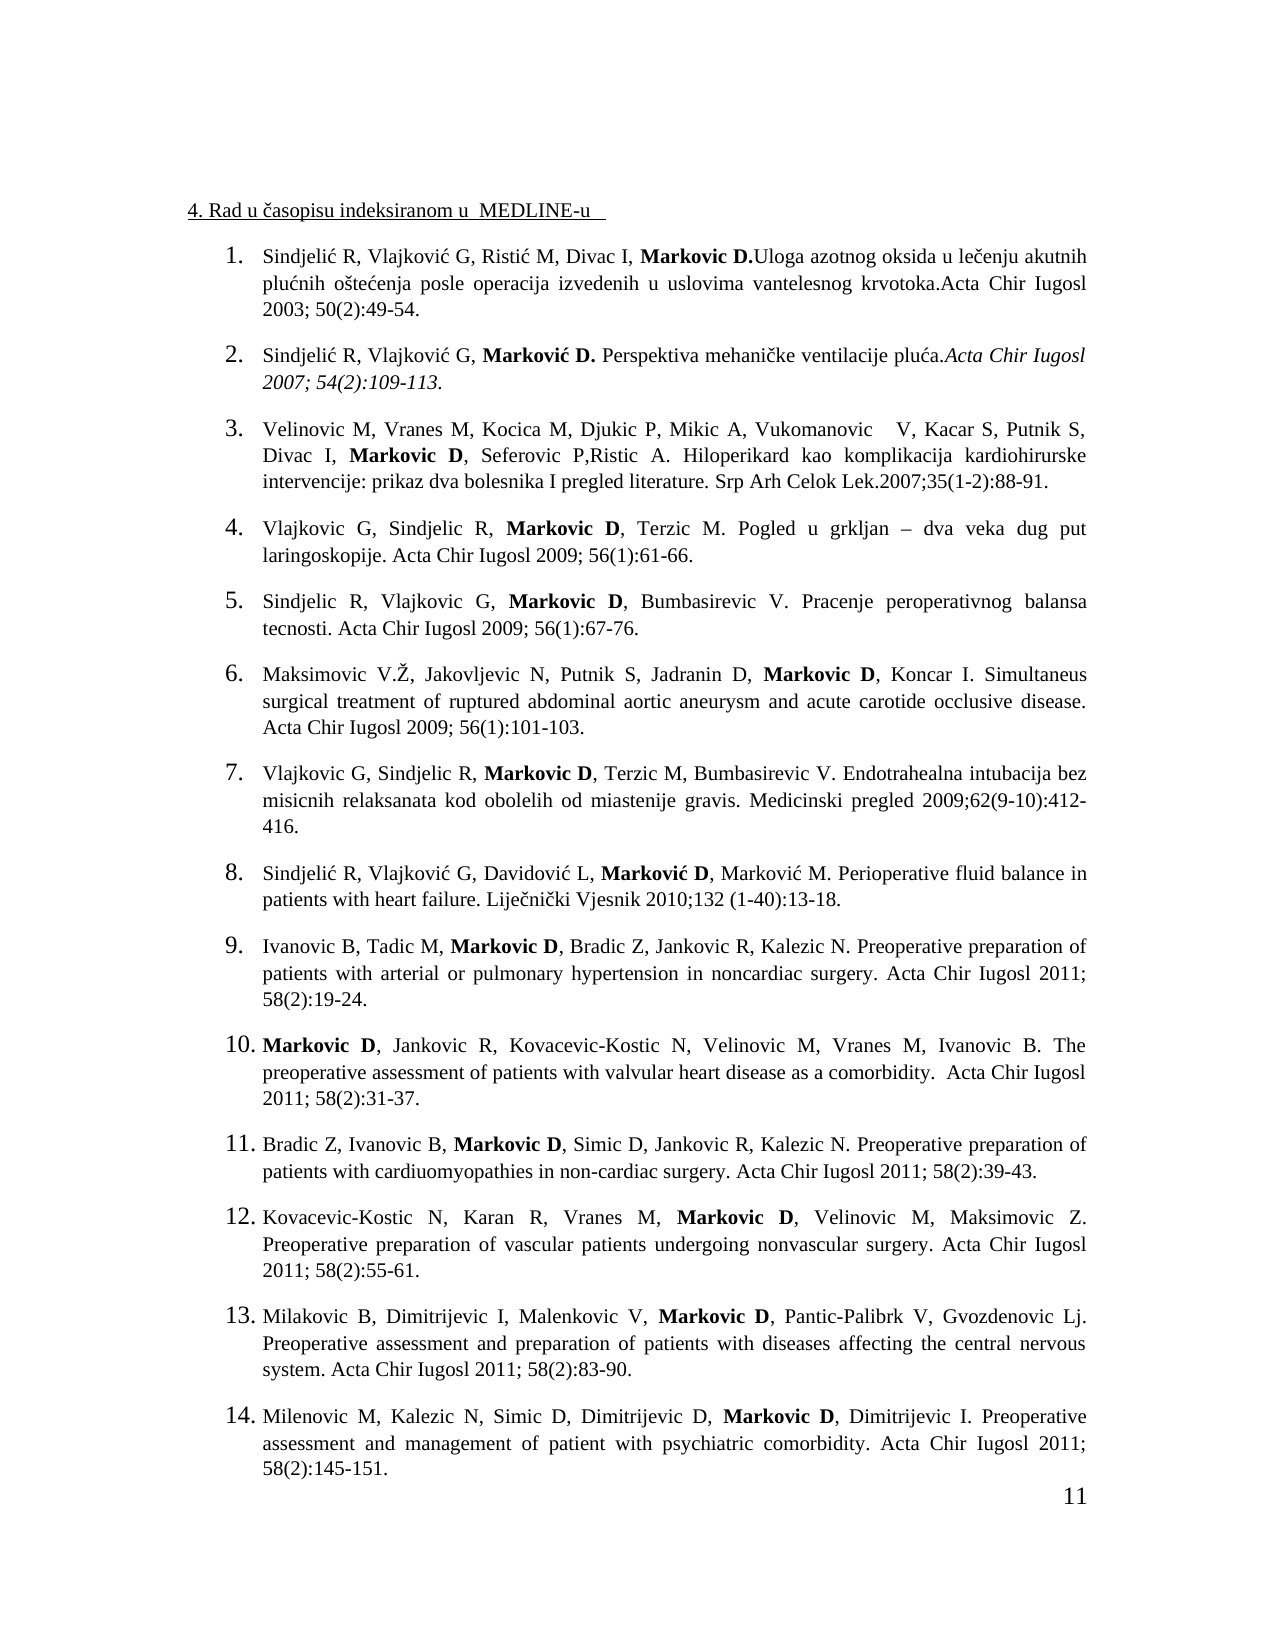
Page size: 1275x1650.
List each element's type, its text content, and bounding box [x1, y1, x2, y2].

list Sindjelić R, Vlajković G, Davidović L, Marković D, Marković M. Perioperative fluid balance in patients with heart failure. Liječnički Vjesnik 2010;132 (1-40):13-18. [225, 857, 1087, 911]
list Maksimovic V.Ž, Jakovljevic N, Putnik S, Jadranin D, Markovic D, Koncar I. Simultaneus surgical treatment of ruptured abdominal aortic aneurysm and acute carotide occlusive disease. Acta Chir Iugosl 2009; 56(1):101-103. [225, 658, 1087, 739]
list Milenovic M, Kalezic N, Simic D, Dimitrijevic D, Markovic D, Dimitrijevic I. Preoperative assessment and management of patient with psychiatric comorbidity. Acta Chir Iugosl 2011; 58(2):145-151. [225, 1400, 1087, 1480]
list Markovic D, Jankovic R, Kovacevic-Kostic N, Velinovic M, Vranes M, Ivanovic B. The preoperative assessment of patients with valvular heart disease as a comorbidity. Acta Chir Iugosl 2011; 58(2):31-37. [225, 1029, 1087, 1110]
text 4. Rad u časopisu indeksiranom u MEDLINE-u [187, 198, 1087, 222]
list Sindjelić R, Vlajković G, Marković D. Perspektiva mehaničke ventilacije pluća.Acta Chir Iugosl 2007; 54(2):109-113. [225, 339, 1087, 394]
list Bradic Z, Ivanovic B, Markovic D, Simic D, Jankovic R, Kalezic N. Preoperative preparation of patients with cardiuomyopathies in non-cardiac surgery. Acta Chir Iugosl 2011; 58(2):39-43. [225, 1128, 1087, 1183]
list Velinovic M, Vranes M, Kocica M, Djukic P, Mikic A, Vukomanovic V, Kacar S, Putnik S, Divac I, Markovic D, Seferovic P,Ristic A. Hiloperikard kao komplikacija kardiohirurske intervencije: prikaz dva bolesnika I pregled literature. Srp Arh Celok Lek.2007;35(1-2):88-91. [225, 413, 1087, 493]
list Ivanovic B, Tadic M, Markovic D, Bradic Z, Jankovic R, Kalezic N. Preoperative preparation of patients with arterial or pulmonary hypertension in noncardiac surgery. Acta Chir Iugosl 2011; 58(2):19-24. [225, 930, 1087, 1011]
list Vlajkovic G, Sindjelic R, Markovic D, Terzic M, Bumbasirevic V. Endotrahealna intubacija bez misicnih relaksanata kod obolelih od miastenije gravis. Medicinski pregled 2009;62(9-10):412-416. [225, 757, 1087, 838]
list Sindjelic R, Vlajkovic G, Markovic D, Bumbasirevic V. Pracenje peroperativnog balansa tecnosti. Acta Chir Iugosl 2009; 56(1):67-76. [225, 585, 1087, 640]
list Milakovic B, Dimitrijevic I, Malenkovic V, Markovic D, Pantic-Palibrk V, Gvozdenovic Lj. Preoperative assessment and preparation of patients with diseases affecting the central nervous system. Acta Chir Iugosl 2011; 58(2):83-90. [225, 1301, 1087, 1381]
list Sindjelić R, Vlajković G, Ristić M, Divac I, Markovic D.Uloga azotnog oksida u lečenju akutnih plućnih oštećenja posle operacija izvedenih u uslovima vantelesnog krvotoka.Acta Chir Iugosl 2003; 50(2):49-54. [225, 240, 1087, 321]
list Vlajkovic G, Sindjelic R, Markovic D, Terzic M. Pogled u grkljan – dva veka dug put laringoskopije. Acta Chir Iugosl 2009; 56(1):61-66. [225, 512, 1087, 567]
list Kovacevic-Kostic N, Karan R, Vranes M, Markovic D, Velinovic M, Maksimovic Z. Preoperative preparation of vascular patients undergoing nonvascular surgery. Acta Chir Iugosl 2011; 58(2):55-61. [225, 1201, 1087, 1282]
